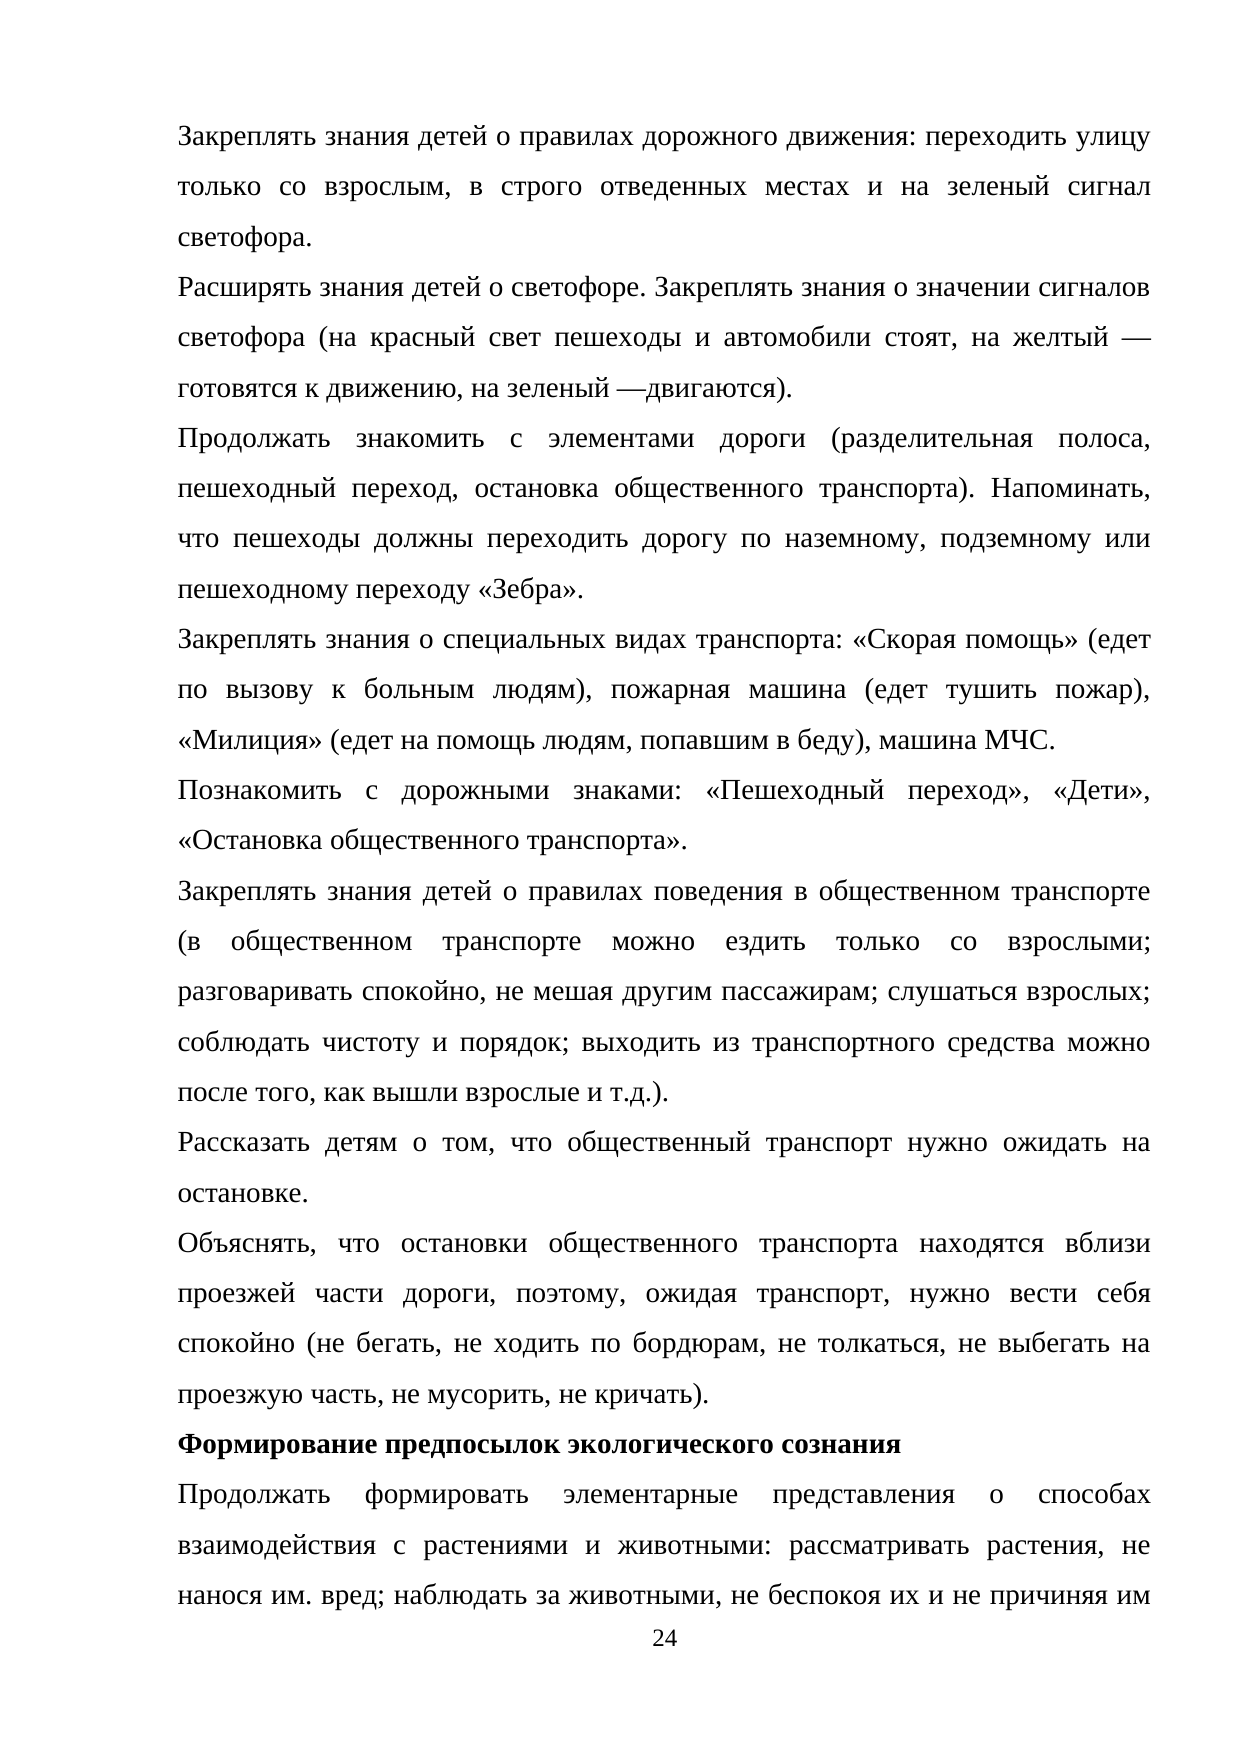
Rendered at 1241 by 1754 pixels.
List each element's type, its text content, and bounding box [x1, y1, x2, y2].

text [177, 1477, 1152, 1611]
text Закреплять знания о специальных видах транспорта: «Скорая помощь» (едет по вызову к больным людям), пожарная машина (едет тушить пожар), «Милиция» (едет на помощь людям, попавшим в беду), машина МЧС. [177, 621, 1152, 755]
text Рассказать детям о том, что общественный транспорт нужно ожидать на остановке. [177, 1124, 1152, 1208]
text Объяснять, что остановки общественного транспорта находятся вблизи проезжей части дороги, поэтому, ожидая транспорт, нужно вести себя спокойно (не бегать, не ходить по бордюрам, не толкаться, не выбегать на проезжую часть, не мусорить, не кричать). [177, 1225, 1152, 1409]
text Формирование предпосылок экологического сознания [177, 1426, 1152, 1460]
text Закреплять знания детей о правилах дорожного движения: переходить улицу только со взрослым, в строго отведенных местах и на зеленый сигнал светофора. [177, 118, 1152, 252]
text Расширять знания детей о светофоре. Закреплять знания о значении сигналов светофора (на красный свет пешеходы и автомобили стоят, на желтый —готовятся к движению, на зеленый —двигаются). [177, 269, 1152, 403]
text Закреплять знания детей о правилах поведения в общественном транспорте (в общественном транспорте можно ездить только со взрослыми; разговаривать спокойно, не мешая другим пассажирам; слушаться взрослых; соблюдать чистоту и порядок; выходить из транспортного средства можно после того, как вышли взрослые и т.д.). [177, 873, 1152, 1108]
text Продолжать знакомить с элементами дороги (разделительная полоса, пешеходный переход, остановка общественного транспорта). Напоминать, что пешеходы должны переходить дорогу по наземному, подземному или пешеходному переходу «Зебра». [177, 420, 1152, 604]
text Познакомить с дорожными знаками: «Пешеходный переход», «Дети», «Остановка общественного транспорта». [177, 772, 1152, 856]
